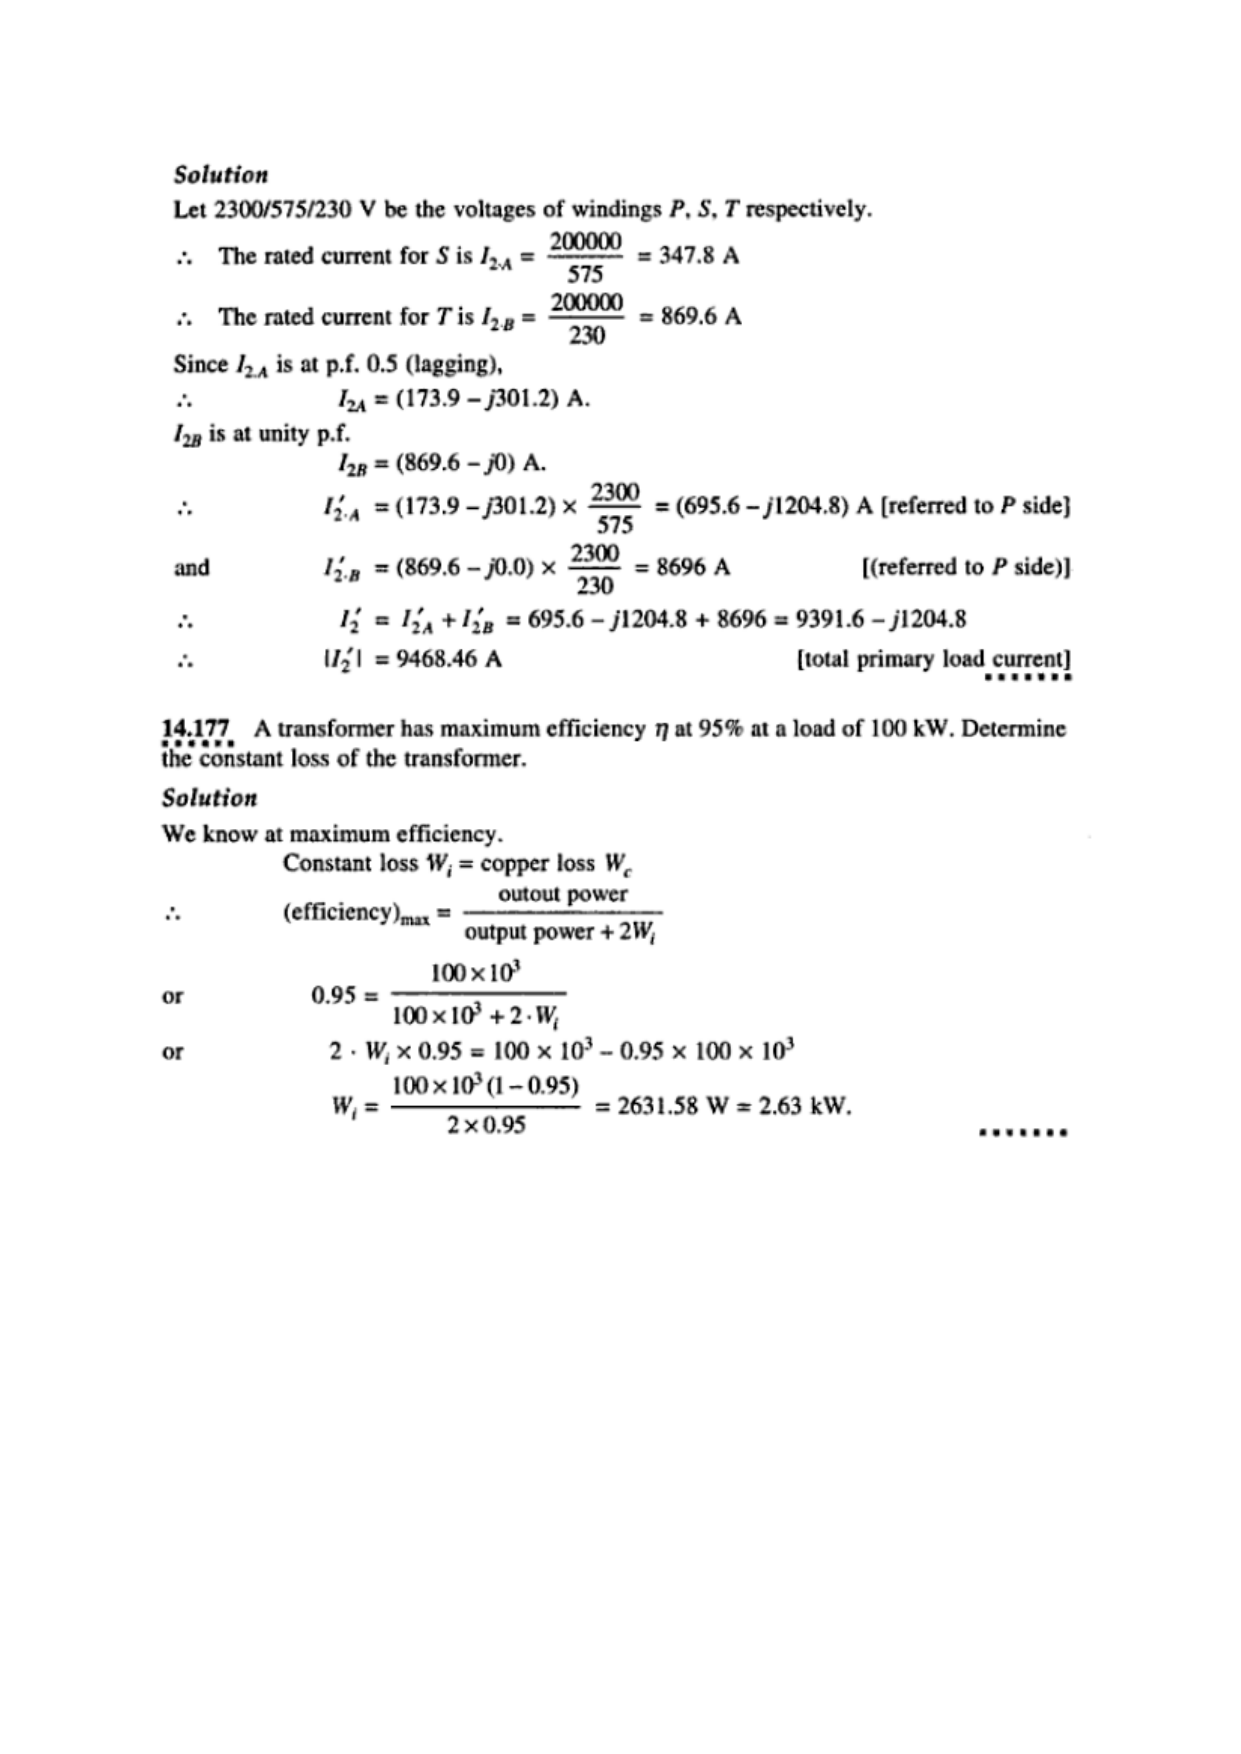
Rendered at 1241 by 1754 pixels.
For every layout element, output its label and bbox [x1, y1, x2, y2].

picture [147, 705, 1092, 1147]
picture [147, 147, 1092, 687]
